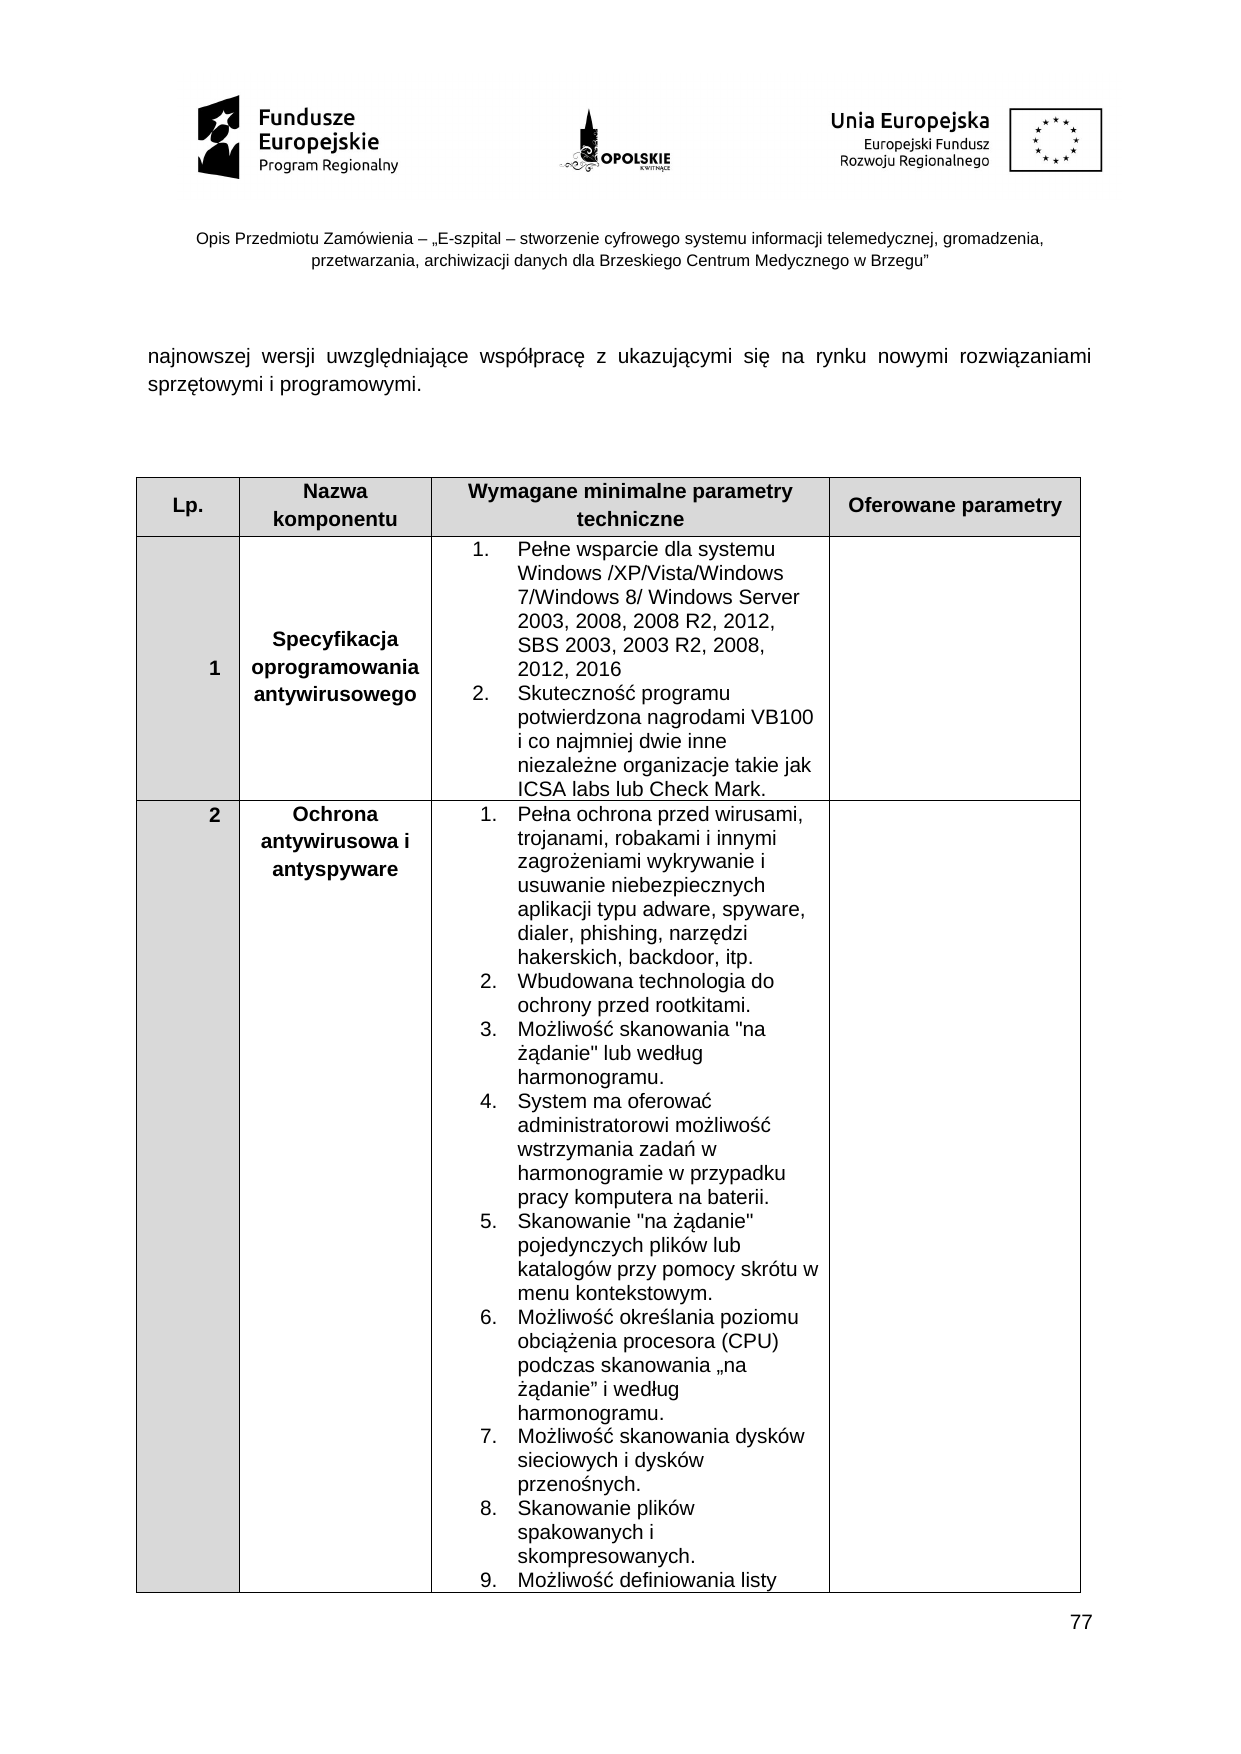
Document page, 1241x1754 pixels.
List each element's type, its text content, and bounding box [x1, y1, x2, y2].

picture [177, 73, 1123, 200]
table_cell Pełne wsparcie dla systemu Windows /XP/Vista/Windows 7/Windows 8/ Windows Server 2003, 2008, 2008 R2, 2012, SBS 2003, 2003 R2, 2008, 2012, 2016 Skuteczność programu potwierdzona nagrodami VB100 i co najmniej dwie inne niezależne organizacje takie jak ICSA labs lub Check Mark. [432, 537, 829, 800]
table_cell [137, 537, 239, 800]
table_cell Ochrona antywirusowa i antyspyware [240, 801, 431, 1592]
table_header Oferowane parametry [830, 478, 1080, 536]
table_cell Specyfikacja oprogramowania antywirusowego [240, 537, 431, 800]
table_cell [830, 537, 1080, 800]
table_cell [137, 801, 239, 1592]
table_header Nazwa komponentu [240, 478, 431, 536]
table_header Wymagane minimalne parametry techniczne [432, 478, 829, 536]
table_header Lp. [137, 478, 239, 536]
table_cell [830, 801, 1080, 1592]
